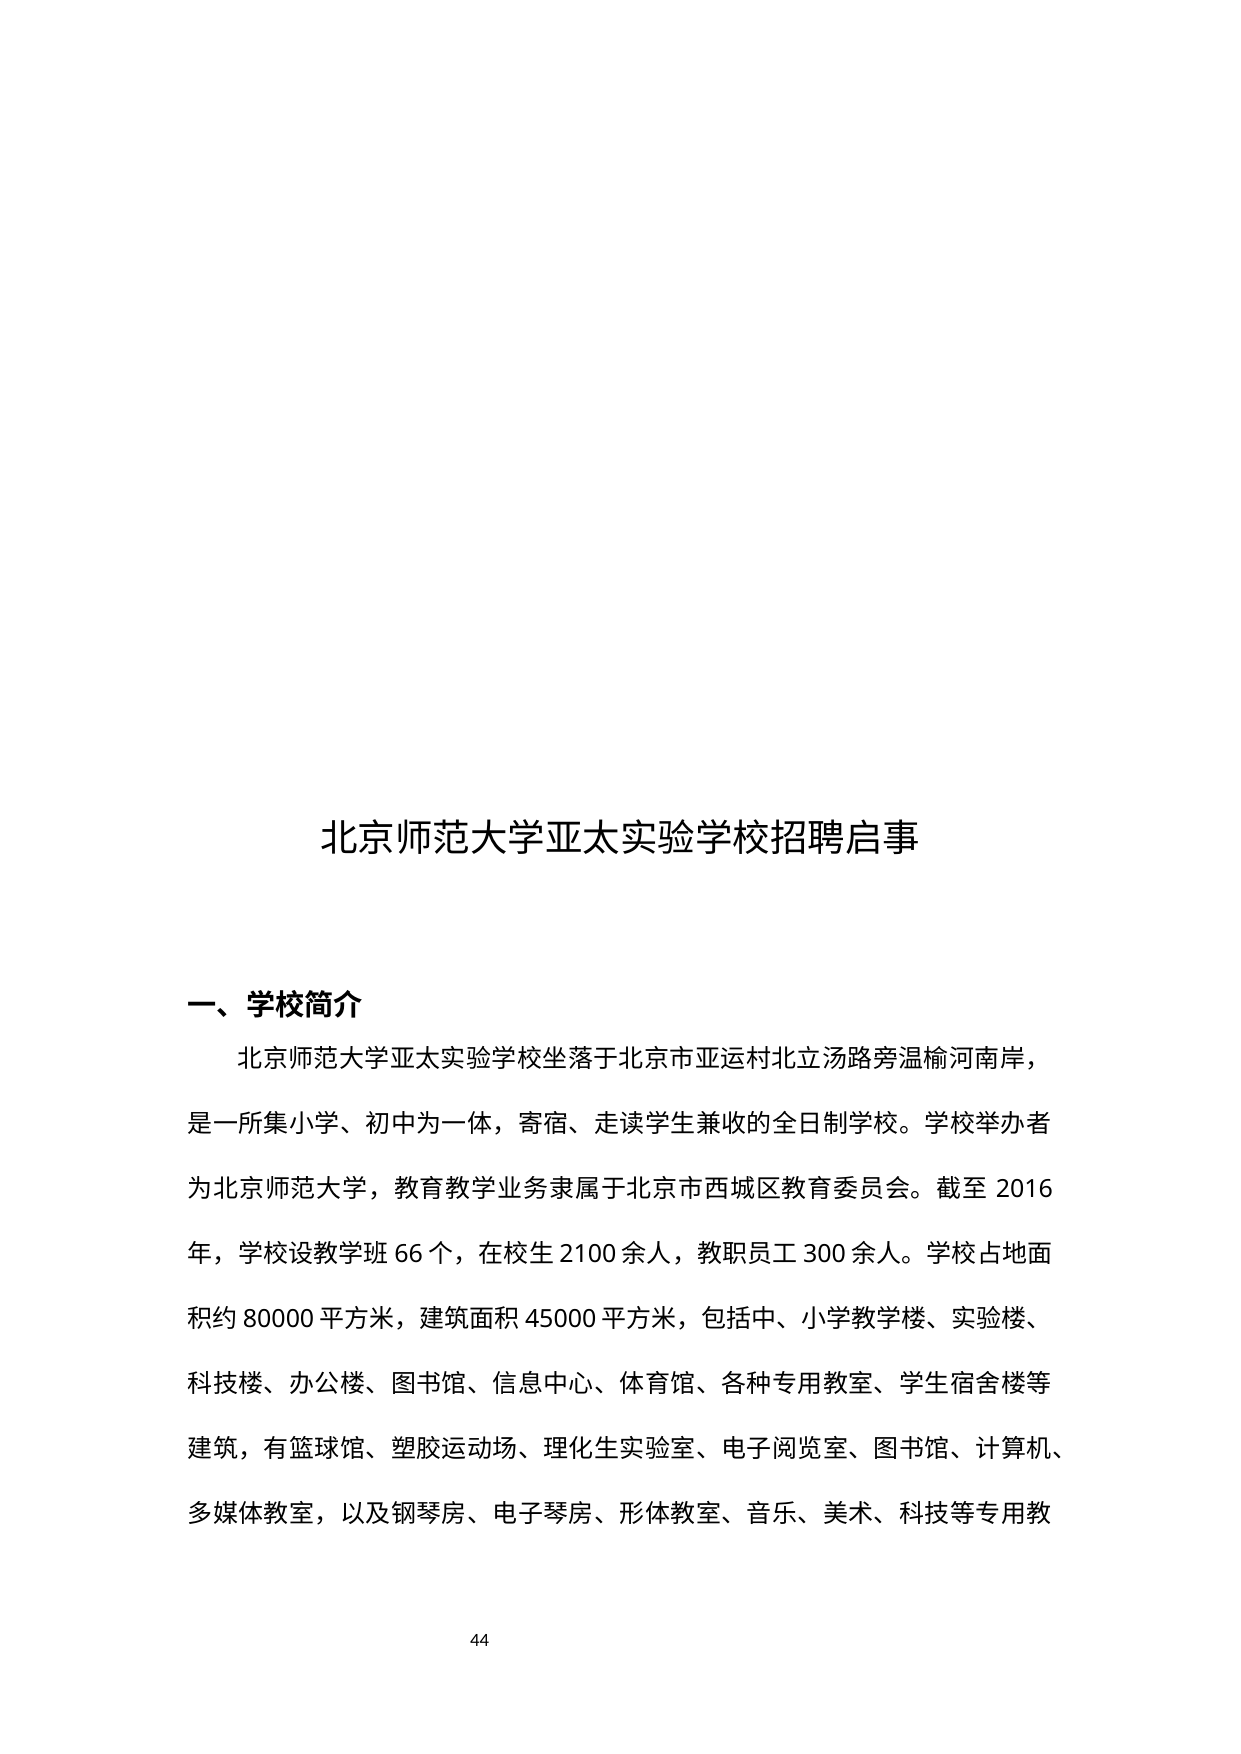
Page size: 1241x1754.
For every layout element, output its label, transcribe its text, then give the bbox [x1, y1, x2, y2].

text 一、学校简介 [187, 978, 1053, 1024]
subtitle 北京师范大学亚太实验学校招聘启事 [187, 803, 1053, 868]
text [187, 1024, 1053, 1544]
